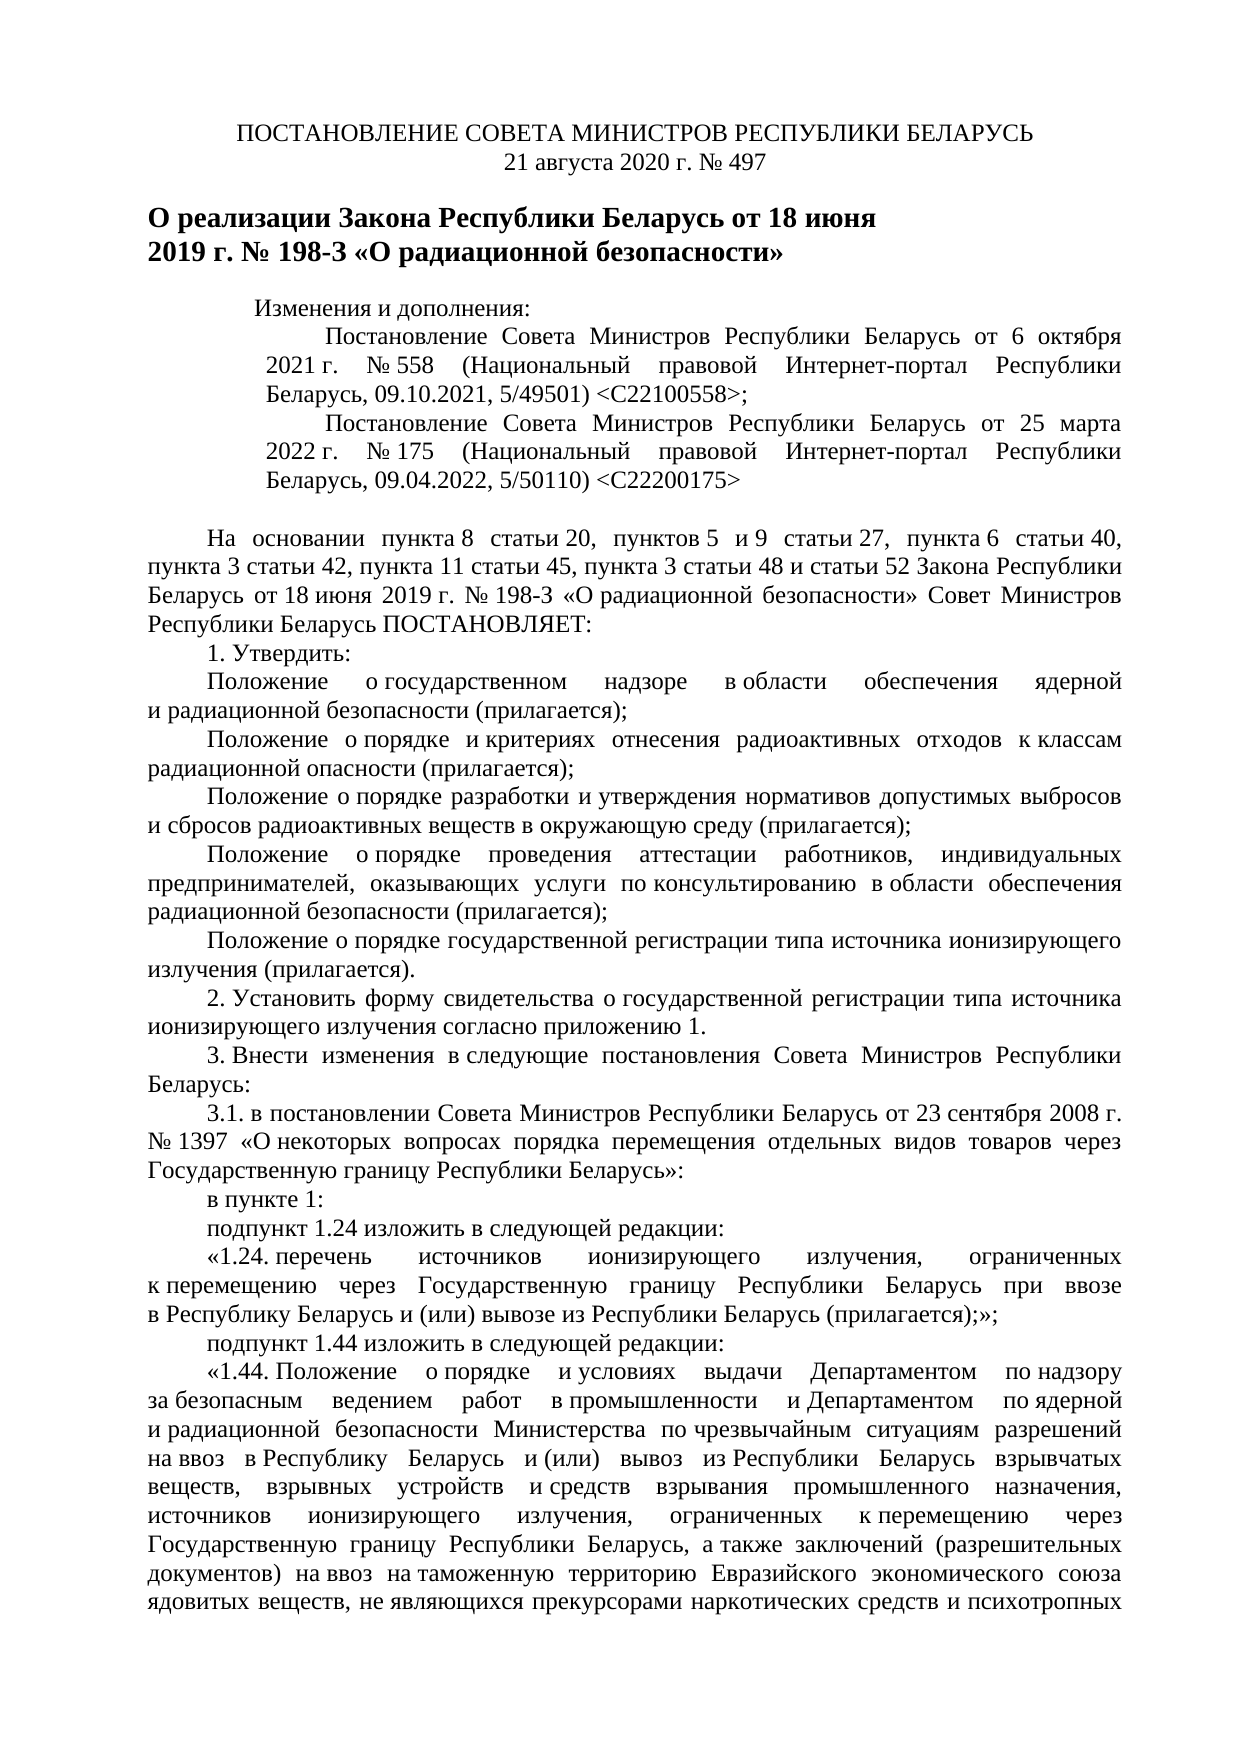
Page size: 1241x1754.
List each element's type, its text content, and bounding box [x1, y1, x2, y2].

title О реализации Закона Республики Беларусь от 18 июня 2019 г. № 198-З «О радиационной безопасности» [147, 201, 886, 268]
text Постановление Совета Министров Республики Беларусь от 6 октября 2021 г. № 558 (Национальный правовой Интернет-портал Республики Беларусь, 09.10.2021, 5/49501) <C22100558>; [266, 321, 1122, 408]
text «1.24. перечень источников ионизирующего излучения, ограниченных к перемещению через Государственную границу Республики Беларусь при ввозе в Республику Беларусь и (или) вывозе из Республики Беларусь (прилагается);»; [147, 1241, 1122, 1328]
text 2. Установить форму свидетельства о государственной регистрации типа источника ионизирующего излучения согласно приложению 1. [147, 983, 1122, 1040]
text ПОСТАНОВЛЕНИЕ СОВЕТА МИНИСТРОВ РЕСПУБЛИКИ БЕЛАРУСЬ [147, 118, 1122, 147]
text подпункт 1.24 изложить в следующей редакции: [147, 1213, 1122, 1241]
text Изменения и дополнения: [254, 293, 1122, 321]
text подпункт 1.44 изложить в следующей редакции: [147, 1328, 1122, 1356]
text Положение о порядке проведения аттестации работников, индивидуальных предпринимателей, оказывающих услуги по консультированию в области обеспечения радиационной безопасности (прилагается); [147, 839, 1122, 925]
text 3.1. в постановлении Совета Министров Республики Беларусь от 23 сентября 2008 г. № 1397 «О некоторых вопросах порядка перемещения отдельных видов товаров через Государственную границу Республики Беларусь»: [147, 1098, 1122, 1184]
text Положение о порядке государственной регистрации типа источника ионизирующего излучения (прилагается). [147, 925, 1122, 983]
text 3. Внести изменения в следующие постановления Совета Министров Республики Беларусь: [147, 1040, 1122, 1098]
text Постановление Совета Министров Республики Беларусь от 25 марта 2022 г. № 175 (Национальный правовой Интернет-портал Республики Беларусь, 09.04.2022, 5/50110) <C22200175> [266, 408, 1122, 494]
text Положение о порядке и критериях отнесения радиоактивных отходов к классам радиационной опасности (прилагается); [147, 724, 1122, 781]
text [147, 1356, 1122, 1615]
text На основании пункта 8 статьи 20, пунктов 5 и 9 статьи 27, пункта 6 статьи 40, пункта 3 статьи 42, пункта 11 статьи 45, пункта 3 статьи 48 и статьи 52 Закона Республики Беларусь от 18 июня 2019 г. № 198-З «О радиационной безопасности» Совет Министров Республики Беларусь ПОСТАНОВЛЯЕТ: [147, 523, 1122, 638]
text 1. Утвердить: [147, 638, 1122, 666]
text Положение о порядке разработки и утверждения нормативов допустимых выбросов и сбросов радиоактивных веществ в окружающую среду (прилагается); [147, 781, 1122, 839]
text в пункте 1: [147, 1184, 1122, 1213]
text Положение о государственном надзоре в области обеспечения ядерной и радиационной безопасности (прилагается); [147, 666, 1122, 724]
text 21 августа 2020 г. № 497 [147, 147, 1122, 176]
